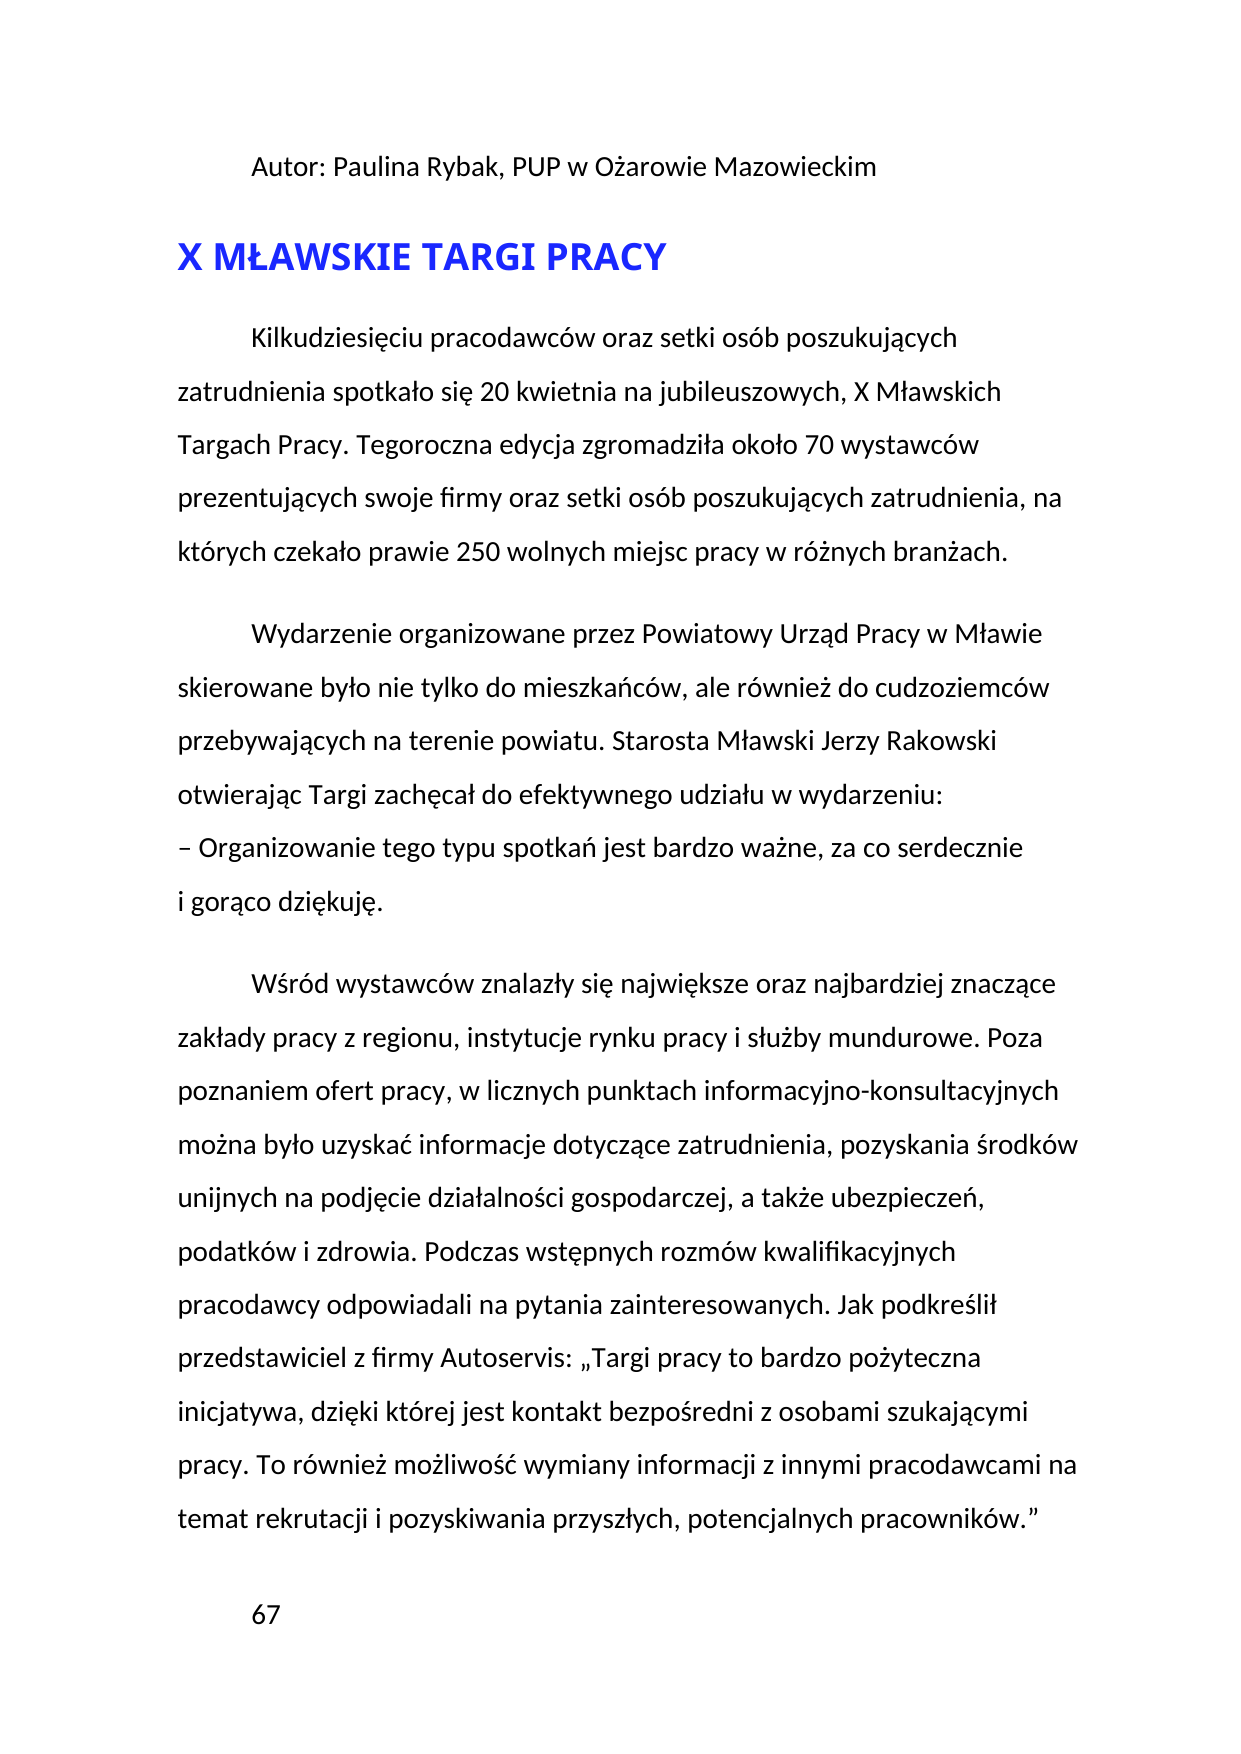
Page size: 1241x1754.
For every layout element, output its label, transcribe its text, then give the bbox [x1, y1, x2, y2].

subtitle X MŁAWSKIE TARGI PRACY [177, 230, 1093, 281]
text Wydarzenie organizowane przez Powiatowy Urząd Pracy w Mławie skierowane było nie tylko do mieszkańców, ale również do cudzoziemców przebywających na terenie powiatu. Starosta Mławski Jerzy Rakowski otwierając Targi zachęcał do efektywnego udziału w wydarzeniu: – Organizowanie tego typu spotkań jest bardzo ważne, za co serdecznie i gorąco dziękuję. [177, 616, 1093, 918]
text Autor: Paulina Rybak, PUP w Ożarowie Mazowieckim [177, 148, 1093, 183]
text Wśród wystawców znalazły się największe oraz najbardziej znaczące zakłady pracy z regionu, instytucje rynku pracy i służby mundurowe. Poza poznaniem ofert pracy, w licznych punktach informacyjno-konsultacyjnych można było uzyskać informacje dotyczące zatrudnienia, pozyskania środków unijnych na podjęcie działalności gospodarczej, a także ubezpieczeń, podatków i zdrowia. Podczas wstępnych rozmów kwalifikacyjnych pracodawcy odpowiadali na pytania zainteresowanych. Jak podkreślił przedstawiciel z firmy Autoservis: „Targi pracy to bardzo pożyteczna inicjatywa, dzięki której jest kontakt bezpośredni z osobami szukającymi pracy. To również możliwość wymiany informacji z innymi pracodawcami na temat rekrutacji i pozyskiwania przyszłych, potencjalnych pracowników.” [177, 965, 1093, 1535]
text Kilkudziesięciu pracodawców oraz setki osób poszukujących zatrudnienia spotkało się 20 kwietnia na jubileuszowych, X Mławskich Targach Pracy. Tegoroczna edycja zgromadziła około 70 wystawców prezentujących swoje firmy oraz setki osób poszukujących zatrudnienia, na których czekało prawie 250 wolnych miejsc pracy w różnych branżach. [177, 319, 1093, 569]
